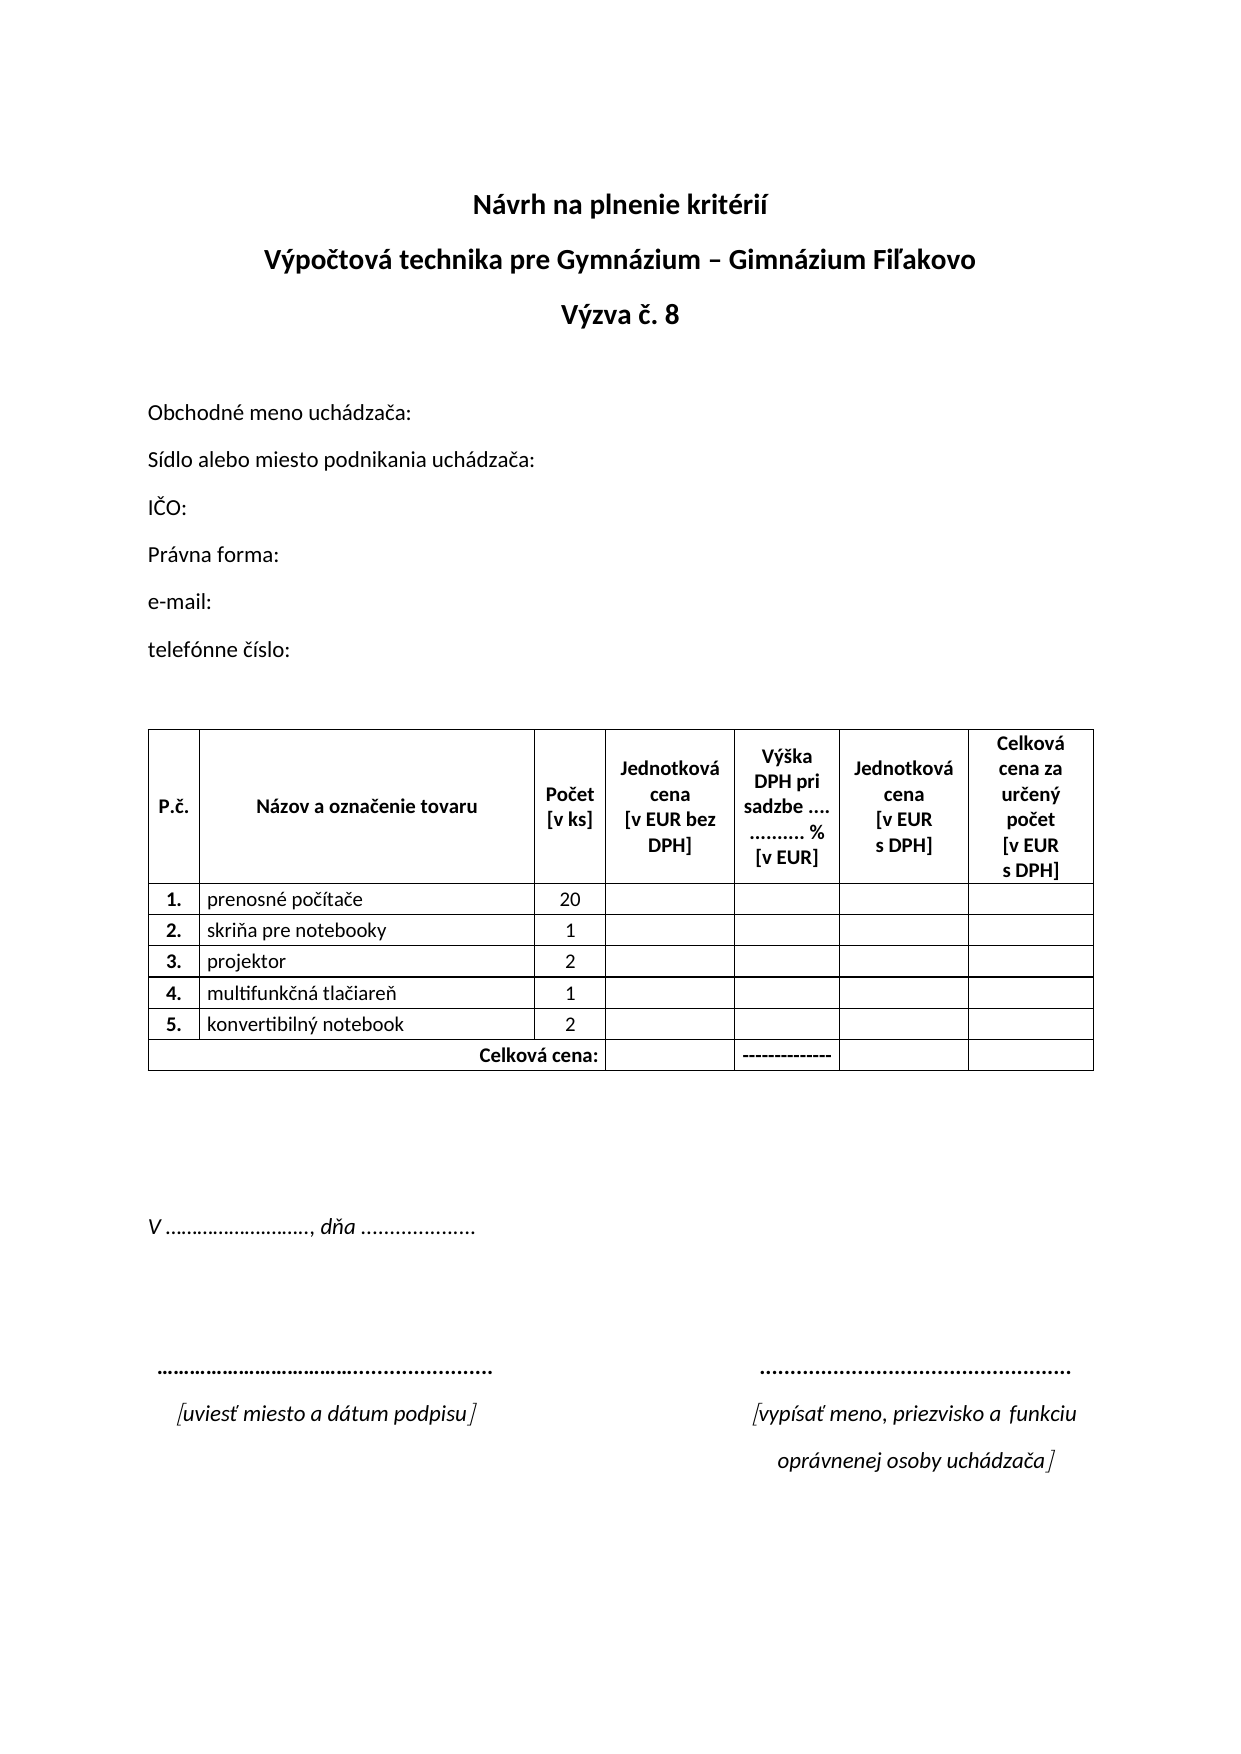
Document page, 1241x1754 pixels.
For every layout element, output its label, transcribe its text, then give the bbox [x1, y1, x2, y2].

table_cell 1 [535, 915, 605, 945]
text e-mail: [148, 587, 1062, 616]
table_cell [606, 1040, 734, 1070]
text Výzva č. 8 [148, 296, 1093, 332]
table_cell 1. [149, 884, 199, 914]
table_cell [606, 946, 734, 976]
table_cell [969, 915, 1093, 945]
table_cell Celková cena: [149, 1040, 605, 1070]
text Výpočtová technika pre Gymnázium – Gimnázium Fiľakovo [148, 241, 1093, 276]
table_cell [606, 978, 734, 1008]
table_cell skriňa pre notebooky [200, 915, 534, 945]
table_cell [969, 1040, 1093, 1070]
table_cell [606, 915, 734, 945]
table_cell 2 [535, 946, 605, 976]
table_cell 5. [149, 1009, 199, 1039]
table_cell [735, 978, 839, 1008]
table_cell [969, 1009, 1093, 1039]
table_header Názov a označenie tovaru [200, 730, 534, 883]
table_header Celková cena za určený počet [v EUR s DPH] [969, 730, 1093, 883]
table_header Jednotková cena [v EUR bez DPH] [606, 730, 734, 883]
table_cell [840, 1040, 968, 1070]
table_cell [969, 884, 1093, 914]
text IČO: [148, 493, 1062, 521]
table_cell [735, 1009, 839, 1039]
text V ……………….…….., dňa .................... [148, 1212, 1093, 1240]
table_cell 20 [535, 884, 605, 914]
table_cell [969, 978, 1093, 1008]
table_cell [840, 978, 968, 1008]
table_cell 4. [149, 978, 199, 1008]
text Právna forma: [148, 540, 1062, 568]
table_cell [735, 915, 839, 945]
table_cell prenosné počítače [200, 884, 534, 914]
table_cell [969, 946, 1093, 976]
table_header Počet [v ks] [535, 730, 605, 883]
text ………………………………....................... ................................................... [148, 1352, 1093, 1381]
table_cell [735, 884, 839, 914]
table_cell projektor [200, 946, 534, 976]
table_header P.č. [149, 730, 199, 883]
table_cell -------------- [735, 1040, 839, 1070]
text uviesť miesto a dátum podpisu vypísať meno, priezvisko a funkciu [148, 1399, 1093, 1427]
table_cell 1 [535, 978, 605, 1008]
table_cell [840, 915, 968, 945]
table_cell [606, 884, 734, 914]
table_cell [606, 1009, 734, 1039]
table_header Jednotková cena [v EUR s DPH] [840, 730, 968, 883]
text Sídlo alebo miesto podnikania uchádzača: [148, 445, 1062, 473]
table_cell 2 [535, 1009, 605, 1039]
table_cell [840, 884, 968, 914]
text Obchodné meno uchádzača: [148, 398, 1062, 426]
table_cell [840, 946, 968, 976]
table_cell 2. [149, 915, 199, 945]
text oprávnenej osoby uchádzača [148, 1446, 1093, 1474]
table_cell [840, 1009, 968, 1039]
text telefónne číslo: [148, 635, 1062, 663]
table_header Výška DPH pri sadzbe .............. % [v EUR] [735, 730, 839, 883]
table_cell 3. [149, 946, 199, 976]
table_cell multifunkčná tlačiareň [200, 978, 534, 1008]
table_cell [735, 946, 839, 976]
text Návrh na plnenie kritérií [148, 186, 1093, 221]
table_cell konvertibilný notebook [200, 1009, 534, 1039]
